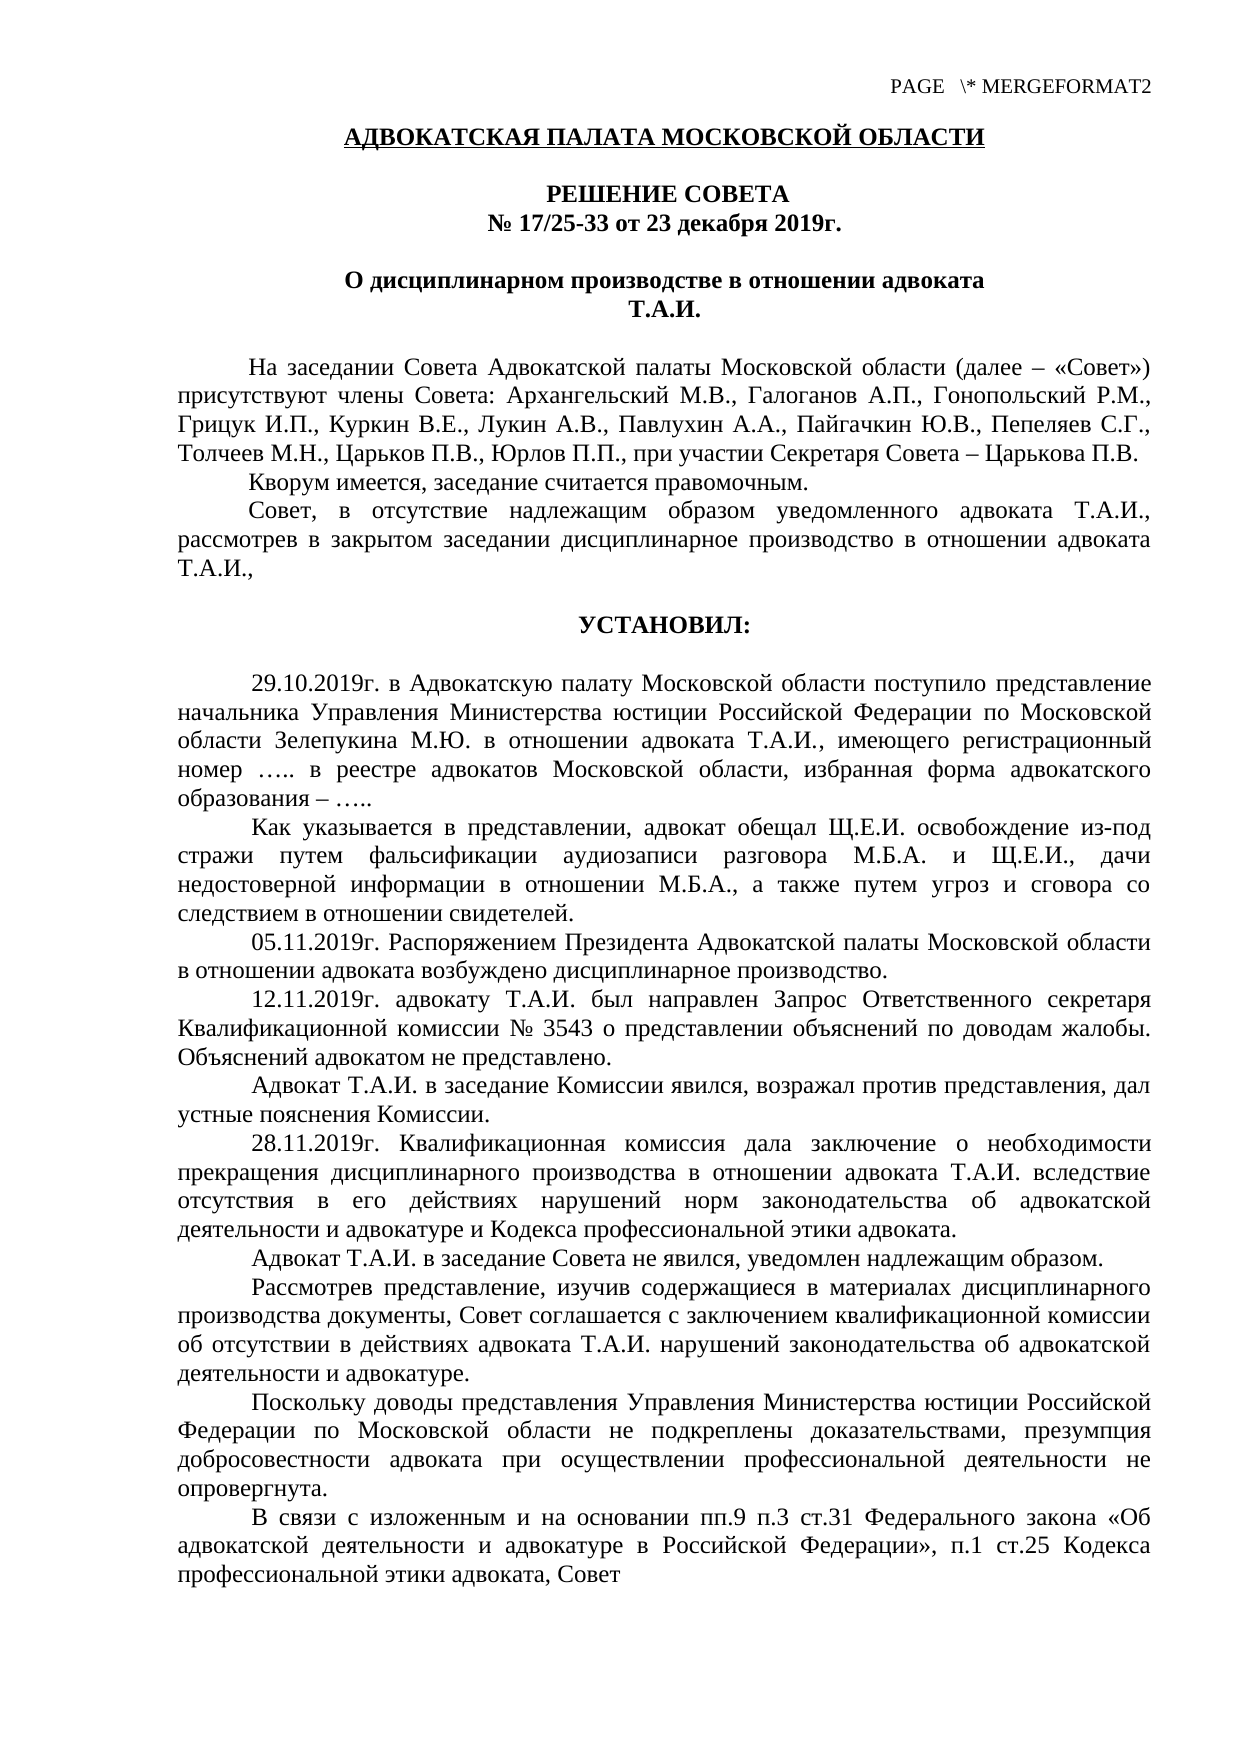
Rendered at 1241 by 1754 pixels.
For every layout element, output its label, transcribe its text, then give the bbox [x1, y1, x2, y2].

text В связи с изложенным и на основании пп.9 п.3 ст.31 Федерального закона «Об адвокатской деятельности и адвокатуре в Российской Федерации», п.1 ст.25 Кодекса профессиональной этики адвоката, Совет [177, 1502, 1152, 1588]
text адвокатская палата московской области [177, 122, 1152, 151]
text Т.А.И. [177, 294, 1152, 323]
text Как указывается в представлении, адвокат обещал Щ.Е.И. освобождение из-под стражи путем фальсификации аудиозаписи разговора М.Б.А. и Щ.Е.И., дачи недостоверной информации в отношении М.Б.А., а также путем угроз и сговора со следствием в отношении свидетелей. [177, 812, 1152, 927]
text Кворум имеется, заседание считается правомочным. [177, 467, 1152, 496]
text 05.11.2019г. Распоряжением Президента Адвокатской палаты Московской области в отношении адвоката возбуждено дисциплинарное производство. [177, 927, 1152, 984]
text О дисциплинарном производстве в отношении адвоката [177, 266, 1152, 294]
text УСТАНОВИЛ: [177, 611, 1152, 639]
text Поскольку доводы представления Управления Министерства юстиции Российской Федерации по Московской области не подкреплены доказательствами, презумпция добросовестности адвоката при осуществлении профессиональной деятельности не опровергнута. [177, 1387, 1152, 1502]
text Адвокат Т.А.И. в заседание Совета не явился, уведомлен надлежащим образом. [177, 1243, 1152, 1272]
text Адвокат Т.А.И. в заседание Комиссии явился, возражал против представления, дал устные пояснения Комиссии. [177, 1071, 1152, 1128]
text № 17/25-33 от 23 декабря 2019г. [177, 208, 1152, 237]
text 29.10.2019г. в Адвокатскую палату Московской области поступило представление начальника Управления Министерства юстиции Российской Федерации по Московской области Зелепукина М.Ю. в отношении адвоката Т.А.И., имеющего регистрационный номер ….. в реестре адвокатов Московской области, избранная форма адвокатского образования – ….. [177, 668, 1152, 812]
text Совет, в отсутствие надлежащим образом уведомленного адвоката Т.А.И., рассмотрев в закрытом заседании дисциплинарное производство в отношении адвоката Т.А.И., [177, 496, 1152, 582]
text На заседании Совета Адвокатской палаты Московской области (далее – «Совет») присутствуют члены Совета: Архангельский М.В., Галоганов А.П., Гонопольский Р.М., Грицук И.П., Куркин В.Е., Лукин А.В., Павлухин А.А., Пайгачкин Ю.В., Пепеляев С.Г., Толчеев М.Н., Царьков П.В., Юрлов П.П., при участии Секретаря Совета – Царькова П.В. [177, 352, 1152, 467]
text 28.11.2019г. Квалификационная комиссия дала заключение о необходимости прекращения дисциплинарного производства в отношении адвоката Т.А.И. вследствие отсутствия в его действиях нарушений норм законодательства об адвокатской деятельности и адвокатуре и Кодекса профессиональной этики адвоката. [177, 1128, 1152, 1243]
text Решение СОВЕТА [472, 179, 1152, 208]
text 12.11.2019г. адвокату Т.А.И. был направлен Запрос Ответственного секретаря Квалификационной комиссии № 3543 о представлении объяснений по доводам жалобы. Объяснений адвокатом не представлено. [177, 984, 1152, 1071]
text Рассмотрев представление, изучив содержащиеся в материалах дисциплинарного производства документы, Совет соглашается с заключением квалификационной комиссии об отсутствии в действиях адвоката Т.А.И. нарушений законодательства об адвокатской деятельности и адвокатуре. [177, 1272, 1152, 1387]
